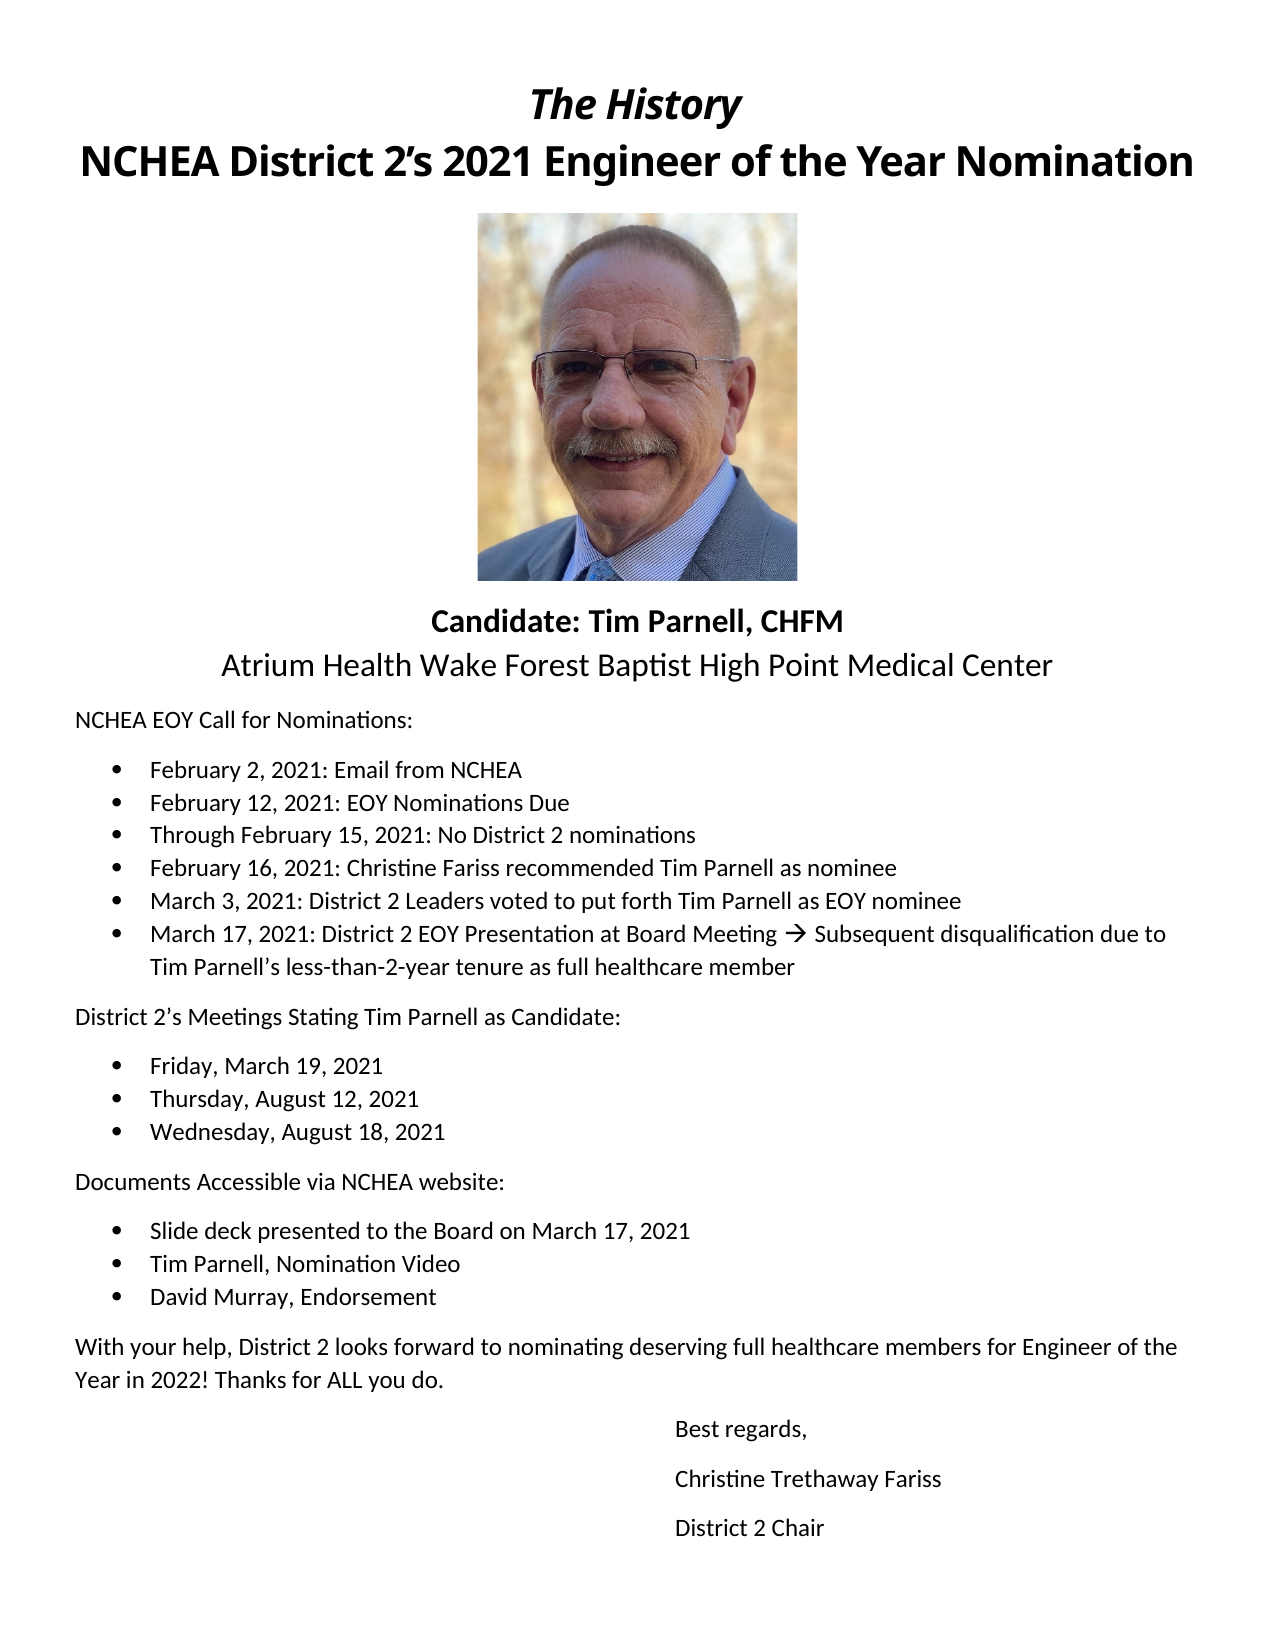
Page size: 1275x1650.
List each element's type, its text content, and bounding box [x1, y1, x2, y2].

list Friday, March 19, 2021 [112, 1050, 1200, 1081]
list March 17, 2021: District 2 EOY Presentation at Board Meeting Subsequent disqualification due to Tim Parnell’s less-than-2-year tenure as full healthcare member [112, 918, 1200, 982]
text With your help, District 2 looks forward to nominating deserving full healthcare members for Engineer of the Year in 2022! Thanks for ALL you do. [75, 1331, 1200, 1394]
title The History [75, 75, 1200, 132]
list February 16, 2021: Christine Fariss recommended Tim Parnell as nominee [112, 852, 1200, 883]
text Candidate: Tim Parnell, CHFM [75, 599, 1200, 640]
list Wednesday, August 18, 2021 [112, 1116, 1200, 1147]
text District 2’s Meetings Stating Tim Parnell as Candidate: [75, 1001, 1200, 1031]
list February 12, 2021: EOY Nominations Due [112, 787, 1200, 817]
list February 2, 2021: Email from NCHEA [112, 754, 1200, 784]
list Slide deck presented to the Board on March 17, 2021 [112, 1215, 1200, 1246]
list Thursday, August 12, 2021 [112, 1083, 1200, 1114]
list Through February 15, 2021: No District 2 nominations [112, 819, 1200, 850]
text NCHEA EOY Call for Nominations: [75, 704, 1200, 735]
list David Murray, Endorsement [112, 1281, 1200, 1312]
text Best regards, [675, 1413, 1200, 1444]
text Documents Accessible via NCHEA website: [75, 1166, 1200, 1196]
text Christine Trethaway Fariss [675, 1463, 1200, 1493]
list Tim Parnell, Nomination Video [112, 1248, 1200, 1279]
title NCHEA District 2’s 2021 Engineer of the Year Nomination [75, 132, 1200, 188]
picture [477, 213, 798, 581]
text District 2 Chair [675, 1512, 1200, 1543]
text Atrium Health Wake Forest Baptist High Point Medical Center [75, 643, 1200, 684]
list March 3, 2021: District 2 Leaders voted to put forth Tim Parnell as EOY nominee [112, 885, 1200, 916]
